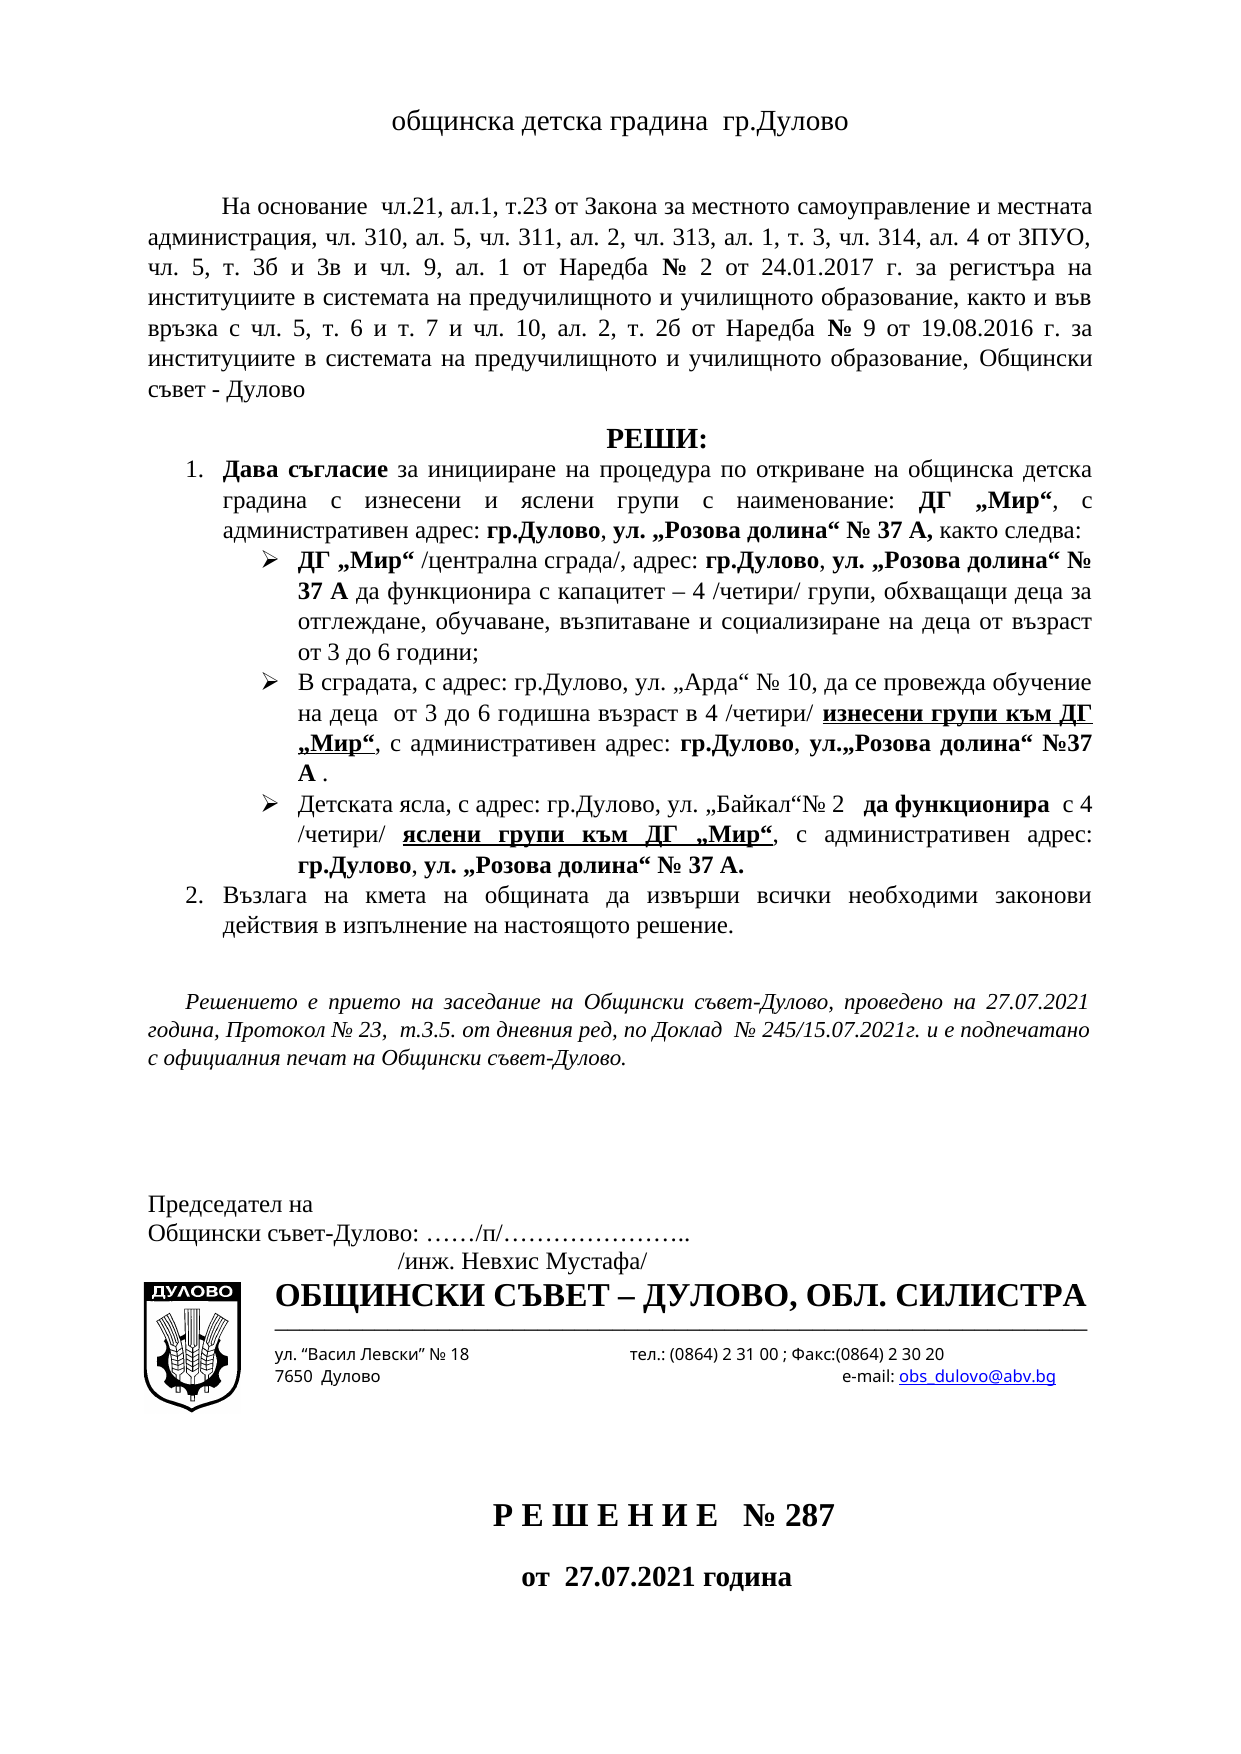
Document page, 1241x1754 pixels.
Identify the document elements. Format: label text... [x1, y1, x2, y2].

text общинска детска градина гр.Дулово [148, 103, 1093, 137]
text 7650 Дулово e-mail: obs_dulovo@abv.bg [241, 1365, 1093, 1388]
text ОБЩИНСКИ СЪВЕТ – ДУЛОВО, ОБЛ. СИЛИСТРА [148, 1275, 1093, 1313]
list Дава съгласие за иницииране на процедура по откриване на общинска детска градина с изнесени и яслени групи с наименование: ДГ „Мир“, с административен адрес: гр.Дулово, ул. „Розова долина“ № 37 А, както следва: [185, 454, 1093, 544]
list ДГ „Мир“ /централна сграда/, адрес: гр.Дулово, ул. „Розова долина“ № 37 А да функционира с капацитет – 4 /четири/ групи, обхващащи деца за отглеждане, обучаване, възпитаване и социализиране на деца от възраст от 3 до 6 години; [260, 546, 1093, 666]
text Р Е Ш Е Н И Е № 287 [443, 1495, 1093, 1534]
list В сградата, с адрес: гр.Дулово, ул. „Арда“ № 10, да се провежда обучение на деца от 3 до 6 годишна възраст в 4 /четири/ изнесени групи към ДГ „Мир“, с административен адрес: гр.Дулово, ул.„Розова долина“ №37 А . [260, 667, 1093, 787]
text На основание чл.21, ал.1, т.23 от Закона за местното самоуправление и местната администрация, чл. 310, ал. 5, чл. 311, ал. 2, чл. 313, ал. 1, т. 3, чл. 314, ал. 4 от ЗПУО, чл. 5, т. 3б и 3в и чл. 9, ал. 1 от Наредба № 2 от 24.01.2017 г. за регистъра на институциите в системата на предучилищното и училищното образование, както и във връзка с чл. 5, т. 6 и т. 7 и чл. 10, ал. 2, т. 2б от Наредба № 9 от 19.08.2016 г. за институциите в системата на предучилищното и училищното образование, Общински съвет - Дулово [148, 191, 1093, 402]
text Председател на [148, 1189, 1093, 1218]
text Общински съвет-Дулово: ……/п/………………….. [148, 1218, 1093, 1246]
text ––––––––––––––––––––––––––––––––––––––––––––––––––––––––––––––––– [241, 1313, 1093, 1342]
list Детската ясла, с адрес: гр.Дулово, ул. „Байкал“№ 2 да функционира с 4 /четири/ яслени групи към ДГ „Мир“, с административен адрес: гр.Дулово, ул. „Розова долина“ № 37 А. [260, 789, 1093, 878]
text РЕШИ: [148, 421, 1093, 454]
text от 27.07.2021 година [148, 1559, 1093, 1592]
text ул. “Васил Левски” № 18 тел.: (0864) 2 31 00 ; Факс:(0864) 2 30 20 [241, 1342, 1093, 1365]
text /инж. Невхис Мустафа/ [148, 1246, 1093, 1275]
list Възлага на кмета на общината да извърши всички необходими законови действия в изпълнение на настоящото решение. [185, 880, 1093, 939]
text Решението е прието на заседание на Общински съвет-Дулово, проведено на 27.07.2021 година, Протокол № 23, т.3.5. от дневния ред, по Доклад № 245/15.07.2021г. и е подпечатано с официалния печат на Общински съвет-Дулово. [148, 988, 1093, 1070]
